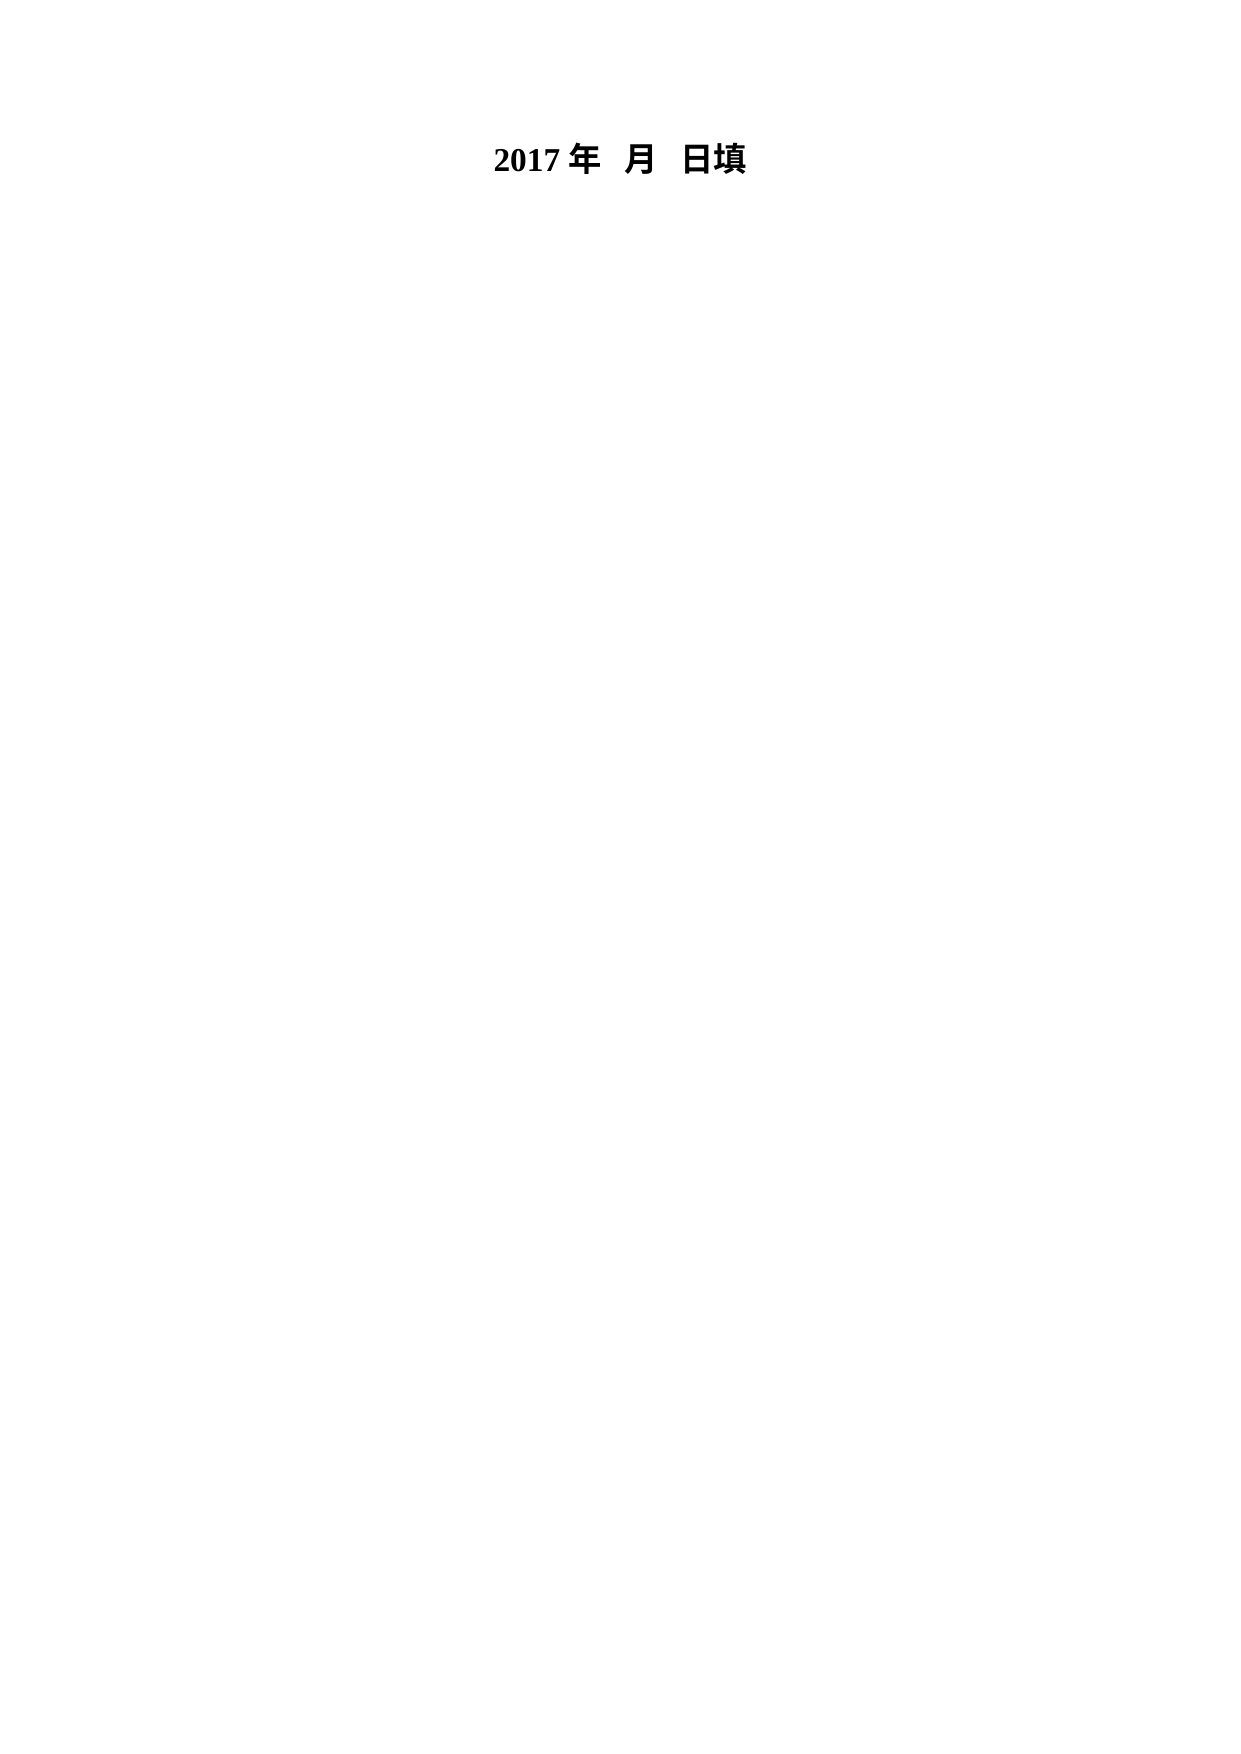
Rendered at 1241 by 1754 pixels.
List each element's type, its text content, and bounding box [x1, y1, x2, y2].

text 2017 年 月 日填 [187, 124, 1053, 189]
